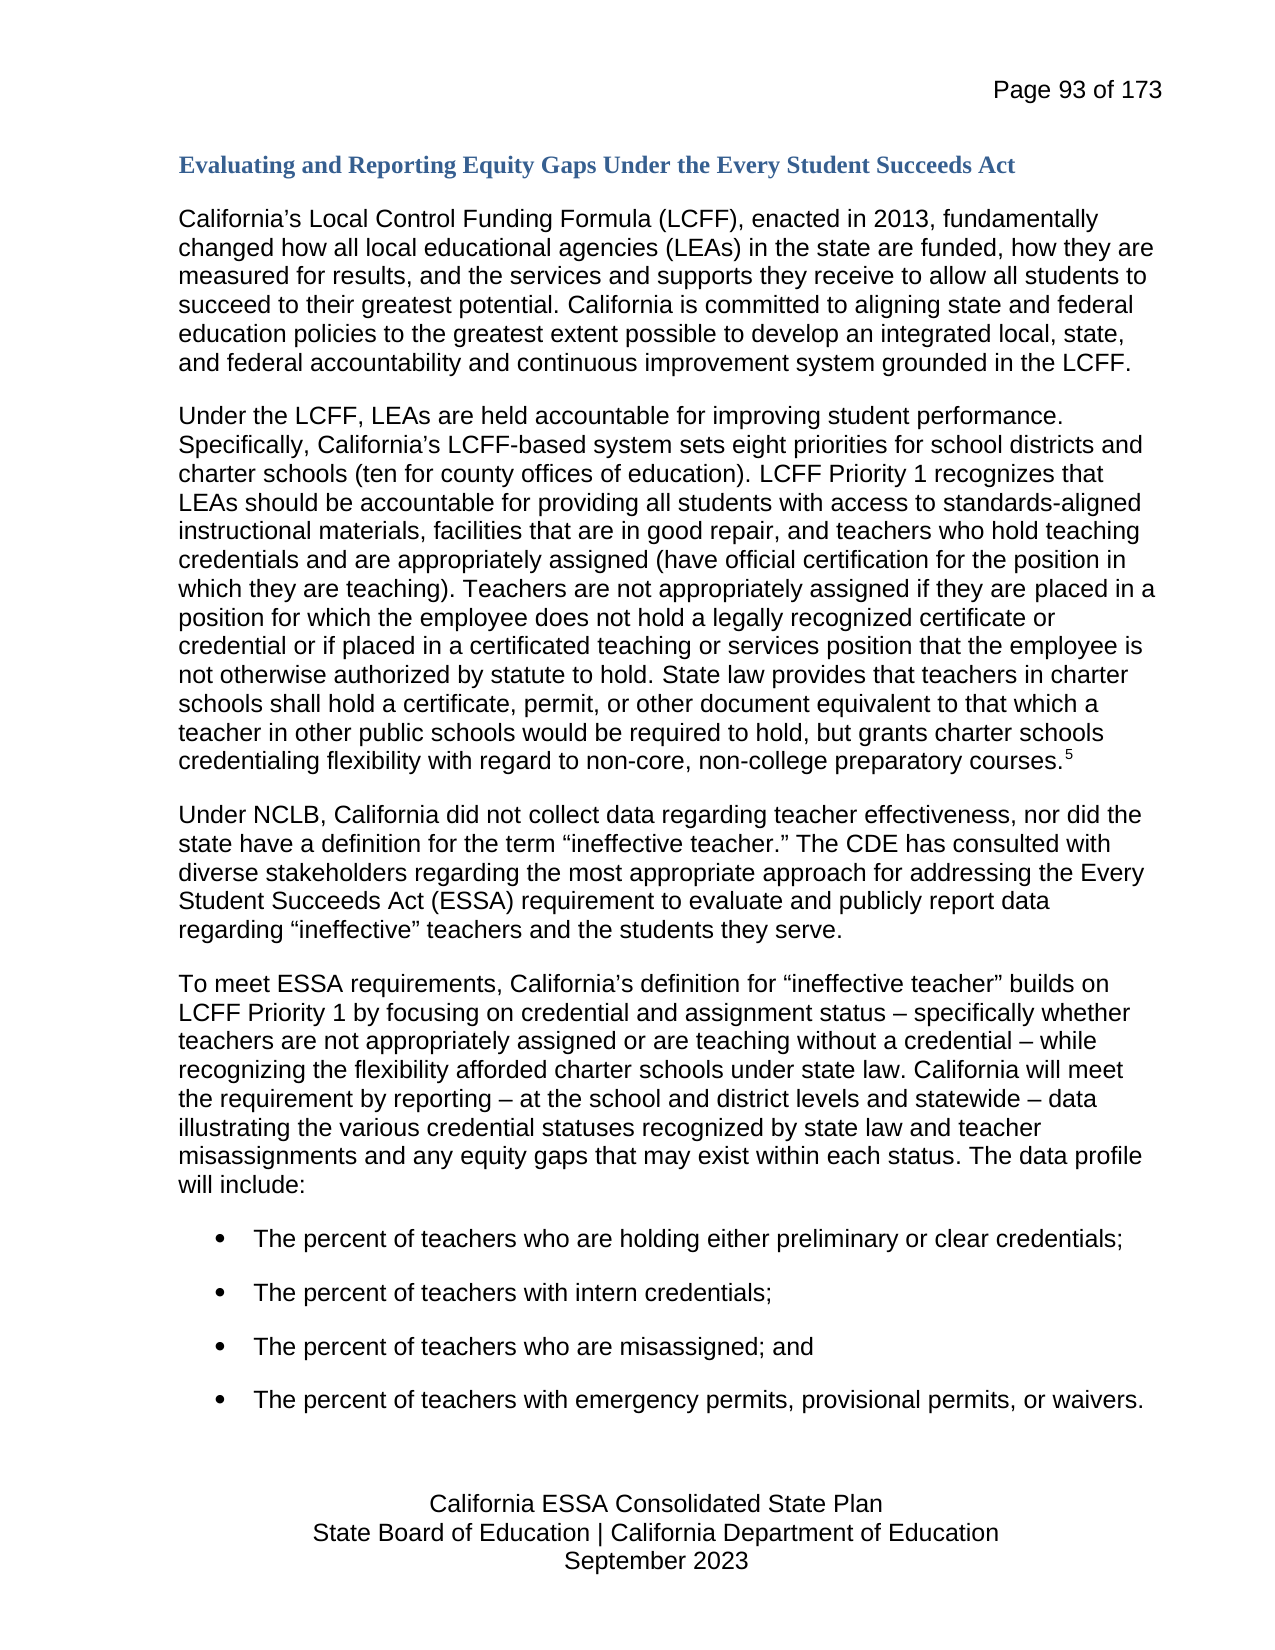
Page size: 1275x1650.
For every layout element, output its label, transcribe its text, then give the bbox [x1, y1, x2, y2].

list The percent of teachers with intern credentials; [216, 1278, 1162, 1306]
list The percent of teachers who are holding either preliminary or clear credentials; [216, 1224, 1162, 1253]
text Under the LCFF, LEAs are held accountable for improving student performance. Specifically, California’s LCFF-based system sets eight priorities for school districts and charter schools (ten for county offices of education). LCFF Priority 1 recognizes that LEAs should be accountable for providing all students with access to standards-aligned instructional materials, facilities that are in good repair, and teachers who hold teaching credentials and are appropriately assigned (have official certification for the position in which they are teaching). Teachers are not appropriately assigned if they are placed in a position for which the employee does not hold a legally recognized certificate or credential or if placed in a certificated teaching or services position that the employee is not otherwise authorized by statute to hold. State law provides that teachers in charter schools shall hold a certificate, permit, or other document equivalent to that which a teacher in other public schools would be required to hold, but grants charter schools credentialing flexibility with regard to non-core, non-college preparatory courses.5 [178, 401, 1162, 775]
text Under NCLB, California did not collect data regarding teacher effectiveness, nor did the state have a definition for the term “ineffective teacher.” The CDE has consulted with diverse stakeholders regarding the most appropriate approach for addressing the Every Student Succeeds Act (ESSA) requirement to evaluate and publicly report data regarding “ineffective” teachers and the students they serve. [178, 800, 1162, 944]
text California’s Local Control Funding Formula (LCFF), enacted in 2013, fundamentally changed how all local educational agencies (LEAs) in the state are funded, how they are measured for results, and the services and supports they receive to allow all students to succeed to their greatest potential. California is committed to aligning state and federal education policies to the greatest extent possible to develop an integrated local, state, and federal accountability and continuous improvement system grounded in the LCFF. [178, 204, 1162, 376]
text To meet ESSA requirements, California’s definition for “ineffective teacher” builds on LCFF Priority 1 by focusing on credential and assignment status – specifically whether teachers are not appropriately assigned or are teaching without a credential – while recognizing the flexibility afforded charter schools under state law. California will meet the requirement by reporting – at the school and district levels and statewide – data illustrating the various credential statuses recognized by state law and teacher misassignments and any equity gaps that may exist within each status. The data profile will include: [178, 969, 1162, 1199]
subtitle Evaluating and Reporting Equity Gaps Under the Every Student Succeeds Act [178, 150, 1162, 179]
list The percent of teachers who are misassigned; and [216, 1331, 1162, 1360]
list The percent of teachers with emergency permits, provisional permits, or waivers. [216, 1385, 1162, 1414]
